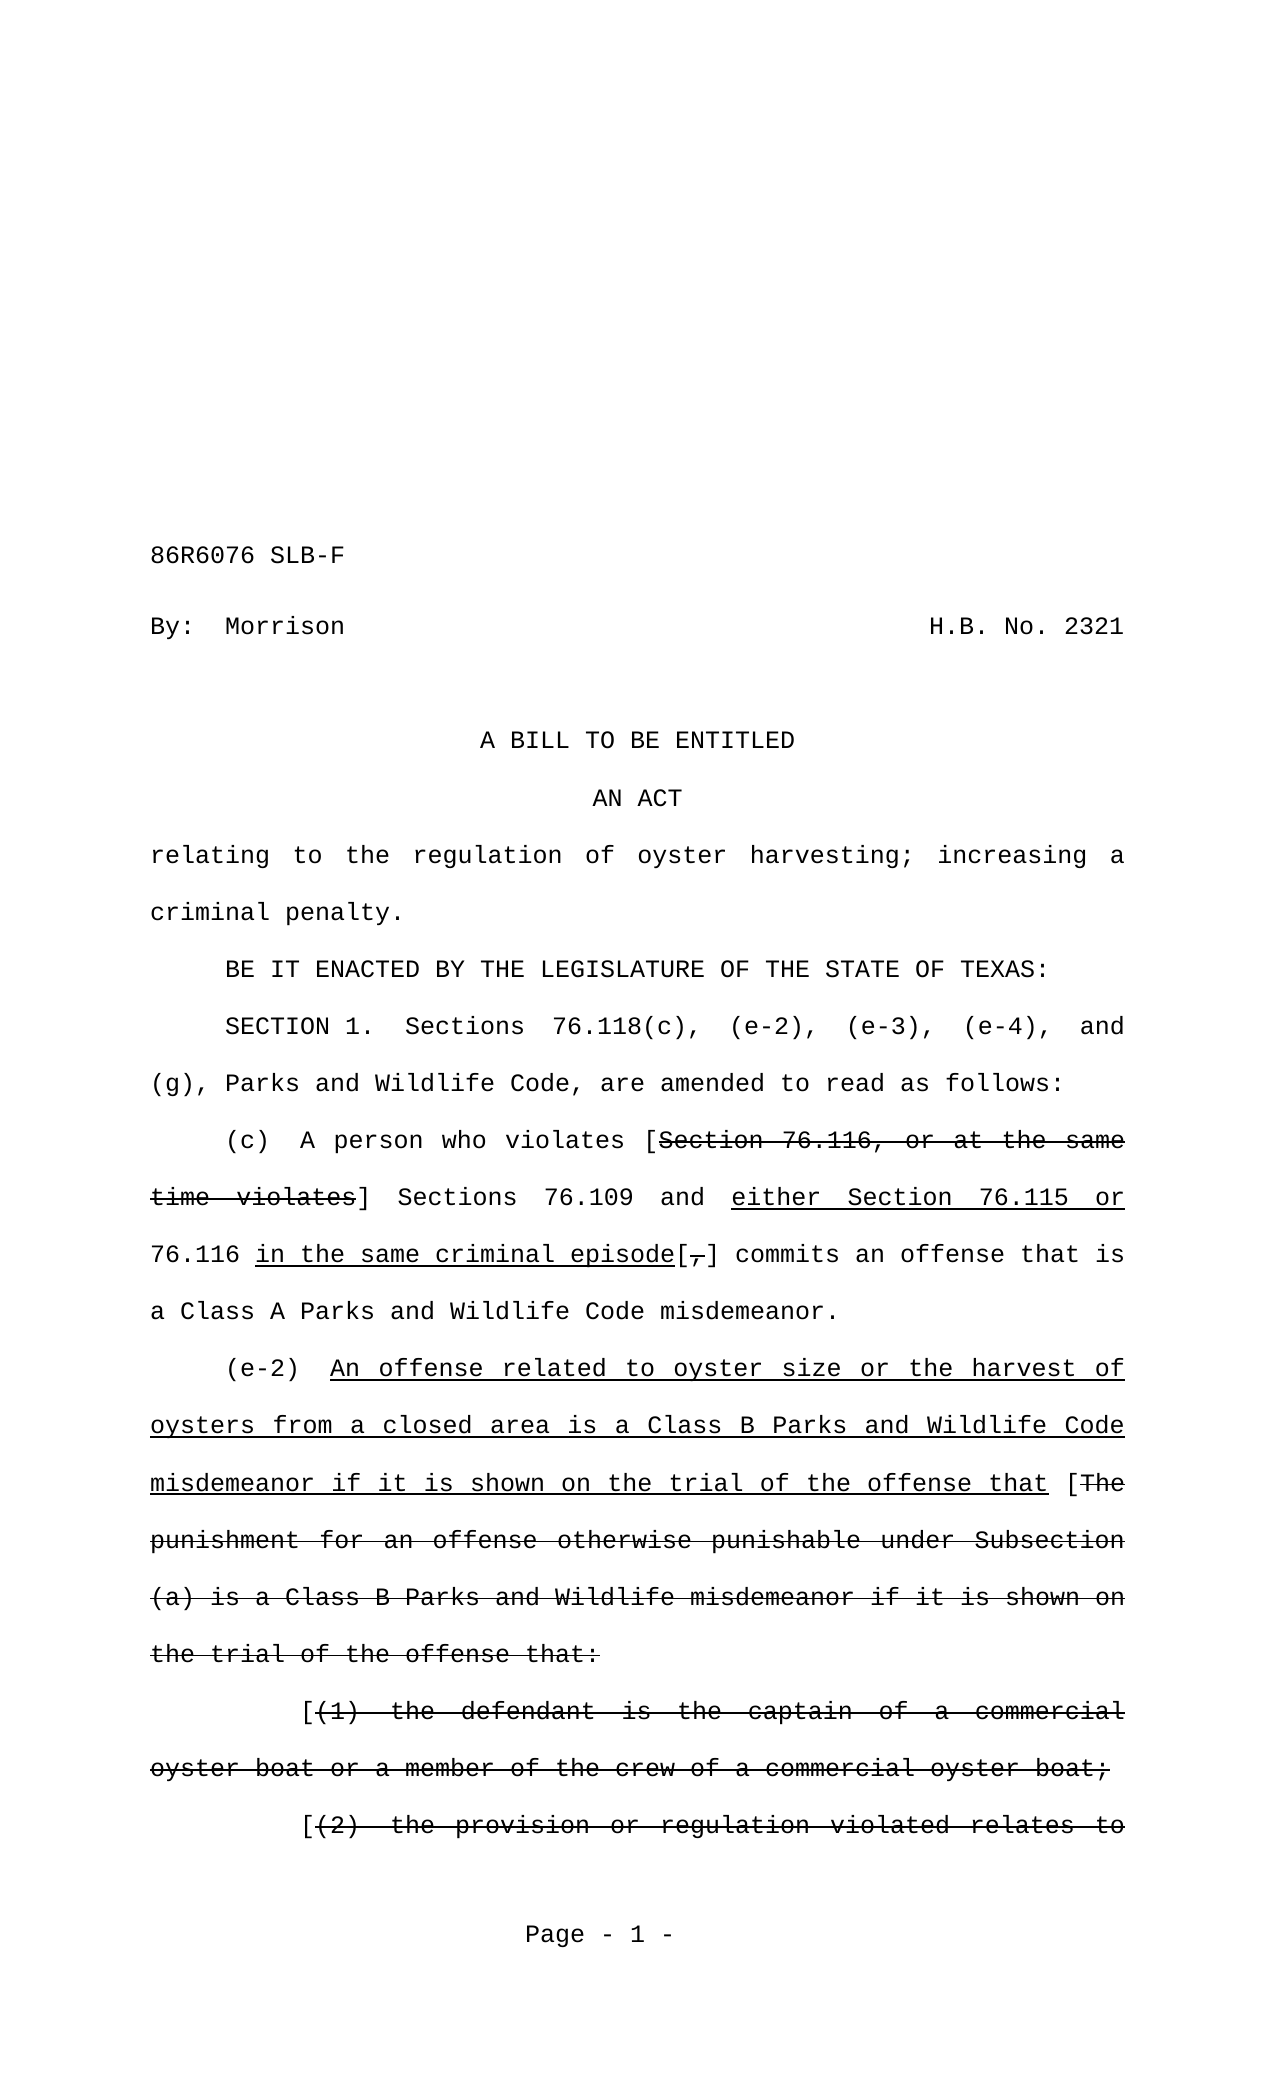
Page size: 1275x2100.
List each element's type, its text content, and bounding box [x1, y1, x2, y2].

text 86R6076 SLB-F [150, 542, 1125, 571]
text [150, 1812, 1125, 1841]
text (e-2) An offense related to oyster size or the harvest of oysters from a closed area is a Class B Parks and Wildlife Code misdemeanor if it is shown on the trial of the offense that [The punishment for an offense otherwise punishable under Subsection (a) is a Class B Parks and Wildlife misdemeanor if it is shown on the trial of the offense that: [150, 1356, 1125, 1436]
text SECTION 1. Sections 76.118(c), (e-2), (e-3), (e-4), and (g), Parks and Wildlife Code, are amended to read as follows: [150, 1013, 1125, 1099]
text By: Morrison H.B. No. 2321 [150, 614, 1125, 642]
text (e-2) An offense related to oyster size or the harvest of oysters from a closed area is a Class B Parks and Wildlife Code misdemeanor if it is shown on the trial of the offense that [The punishment for an offense otherwise punishable under Subsection (a) is a Class B Parks and Wildlife misdemeanor if it is shown on the trial of the offense that: [150, 1438, 1125, 1541]
text A BILL TO BE ENTITLED [150, 728, 1125, 756]
text [(1) the defendant is the captain of a commercial oyster boat or a member of the crew of a commercial oyster boat; [150, 1698, 1125, 1784]
text AN ACT [150, 785, 1125, 813]
text (e-2) An offense related to oyster size or the harvest of oysters from a closed area is a Class B Parks and Wildlife Code misdemeanor if it is shown on the trial of the offense that [The punishment for an offense otherwise punishable under Subsection (a) is a Class B Parks and Wildlife misdemeanor if it is shown on the trial of the offense that: [150, 1599, 1125, 1670]
text (c) A person who violates [Section 76.116, or at the same time violates] Sections 76.109 and either Section 76.115 or 76.116 in the same criminal episode[,] commits an offense that is a Class A Parks and Wildlife Code misdemeanor. [150, 1127, 1125, 1327]
text BE IT ENACTED BY THE LEGISLATURE OF THE STATE OF TEXAS: [150, 956, 1125, 985]
text relating to the regulation of oyster harvesting; increasing a criminal penalty. [150, 842, 1125, 928]
text (e-2) An offense related to oyster size or the harvest of oysters from a closed area is a Class B Parks and Wildlife Code misdemeanor if it is shown on the trial of the offense that [The punishment for an offense otherwise punishable under Subsection (a) is a Class B Parks and Wildlife misdemeanor if it is shown on the trial of the offense that: [150, 1542, 1125, 1598]
